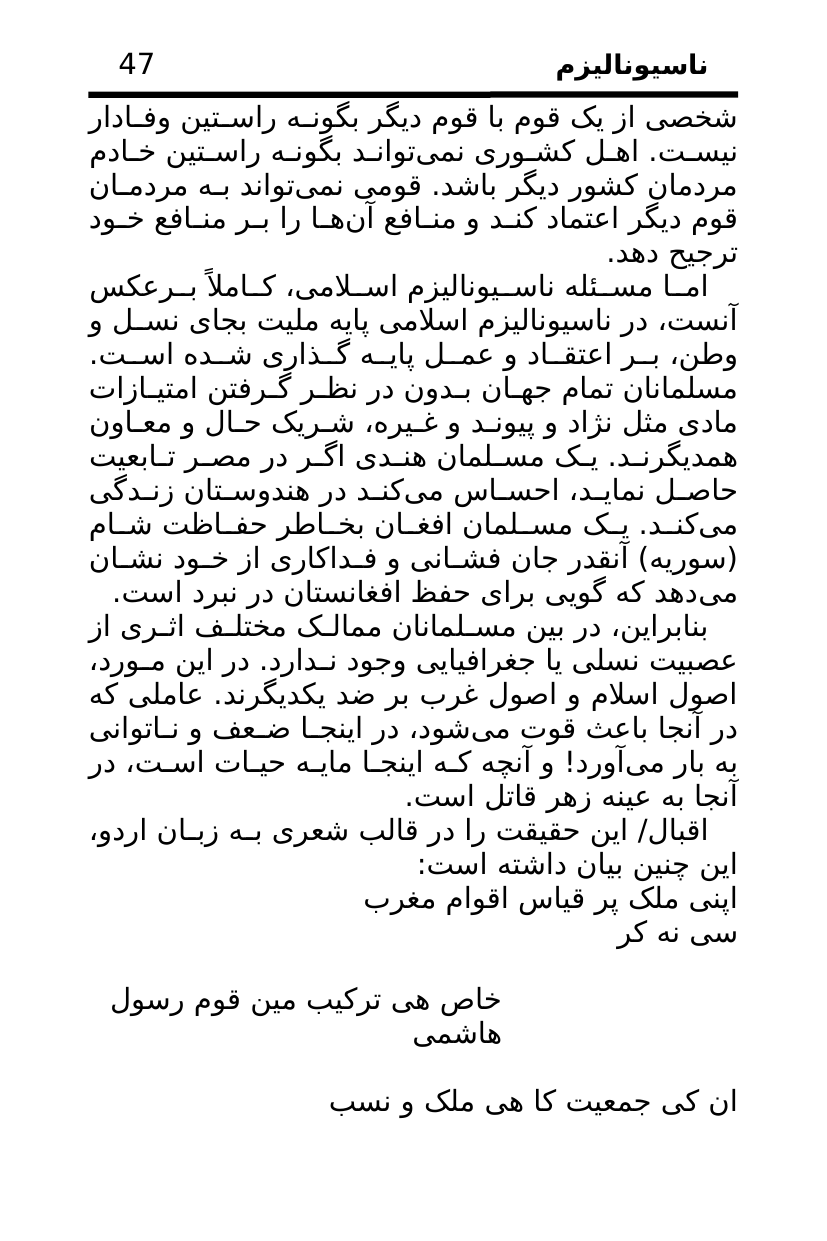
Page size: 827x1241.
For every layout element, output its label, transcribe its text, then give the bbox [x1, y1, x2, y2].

text اما مسئله ناسیونالیزم اسلامى، کاملاً برعکس آنست، در ناسیونالیزم اسلامی پایه ملیت بجاى نسل و وطن، بر اعتقاد و عمل پایه گذارى شده است. مسلمانان تمام جهان بدون در نظر گرفتن امتیازات مادى مثل نژاد و پیوند و غیره، شریک حال و معاون همدیگرند. یک مسلمان هندى اگر در مصر تابعیت حاصل نماید، احساس می‌کند در هندوستان زندگى می‌کند. یک مسلمان افغان بخاطر حفاظت شام (سوریه) آنقدر جان فشانى و فداکارى از خود نشان می‌دهد که گویى براى حفظ افغانستان در نبرد است. [89, 270, 738, 609]
table_header اپنى ملک پر قیاس اقوام مغرب سى نه کر [78, 881, 749, 982]
text اقبال/ این حقیقت را در قالب شعری به زبان اردو، این چنین بیان داشته است: [89, 813, 738, 881]
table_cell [78, 1084, 749, 1118]
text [89, 100, 738, 270]
table_cell خاص هى ترکیب مین قوم رسول هاشمى [78, 983, 749, 1084]
text بنابراین، در بین مسلمانان ممالک مختلف اثرى از عصبیت نسلى یا جغرافیایى وجود ندارد. در این مورد، اصول اسلام و اصول غرب بر ضد یکدیگرند. عاملی که در آنجا باعث قوت می‌شود، در اینجا ضعف و ناتوانى به بار مى‌آورد! و آنچه که اینجا مایه حیات است، در آنجا به عینه زهر قاتل است. [89, 609, 738, 813]
